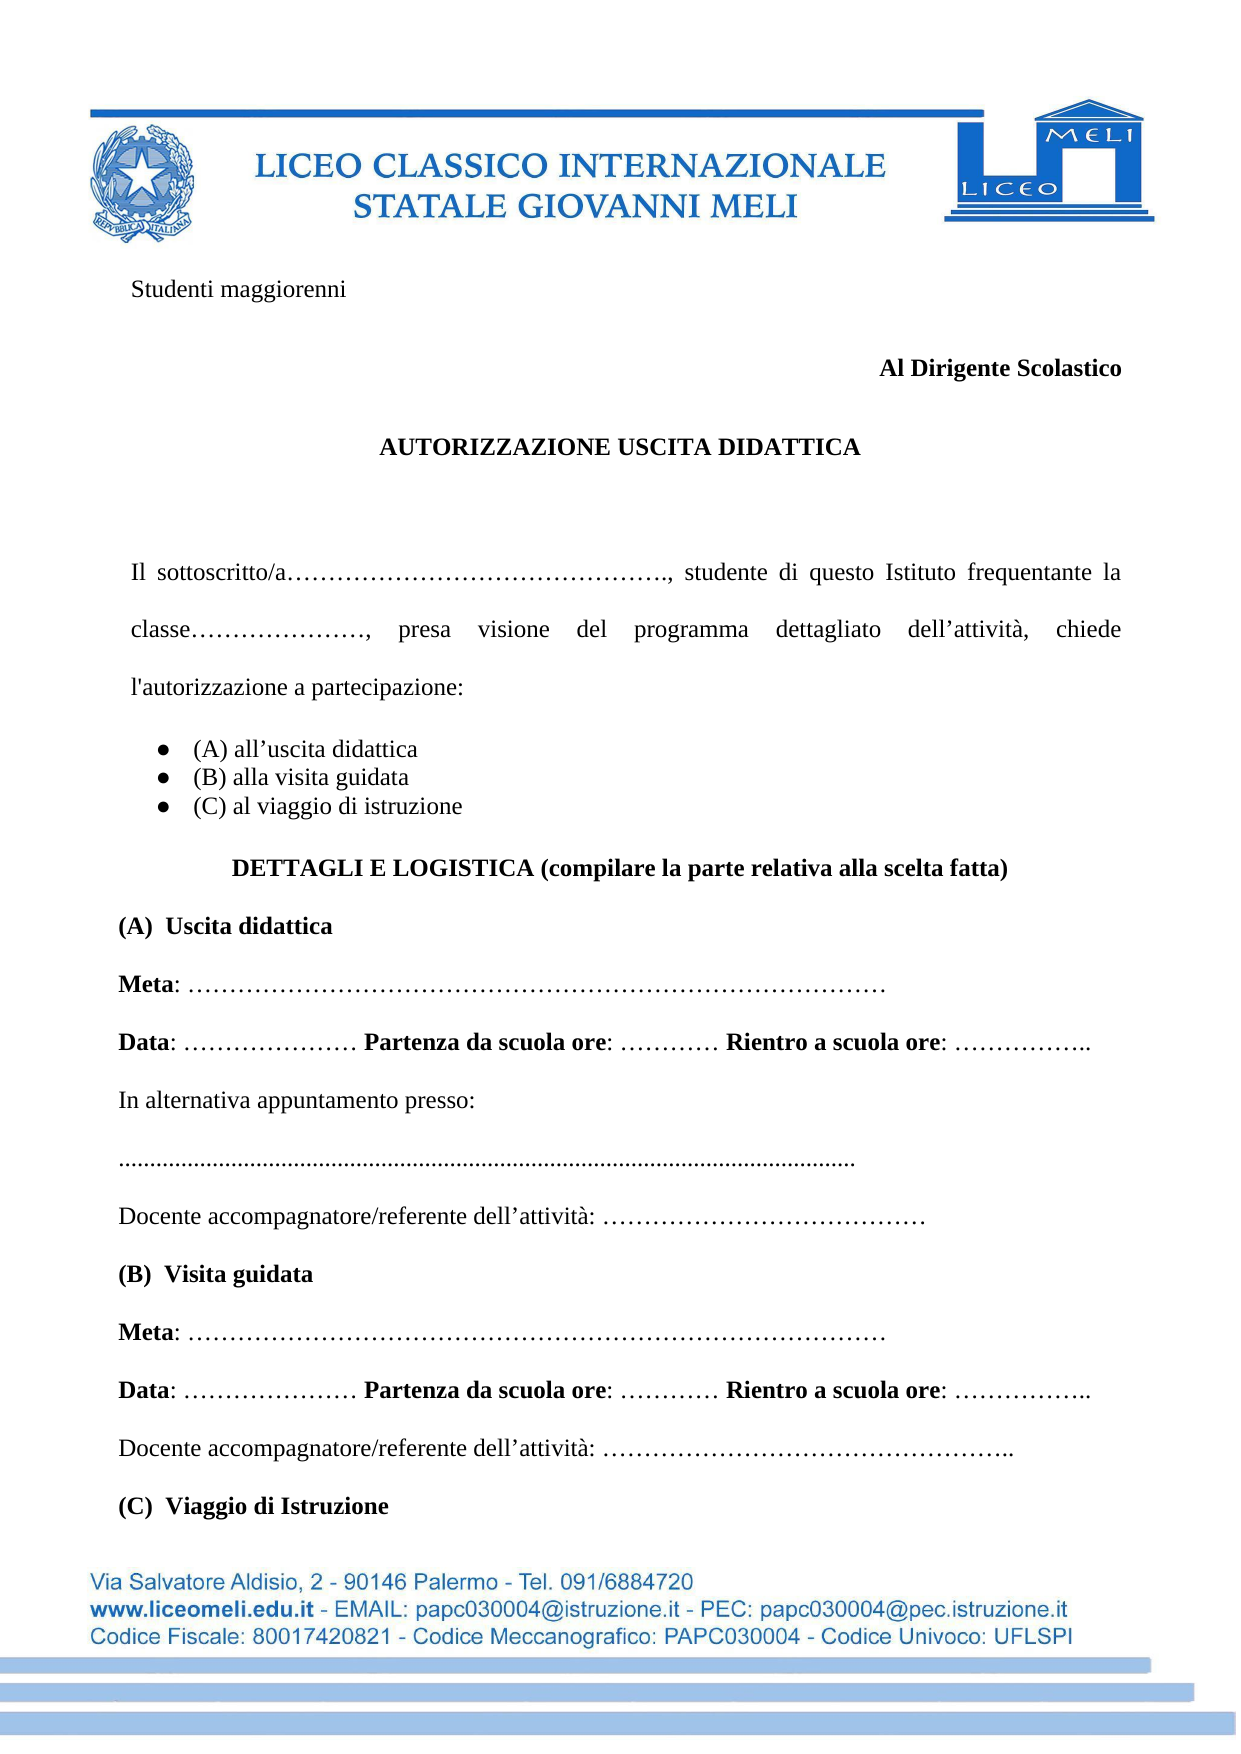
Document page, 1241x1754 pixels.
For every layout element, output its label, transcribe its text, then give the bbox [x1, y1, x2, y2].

text Docente accompagnatore/referente dell’attività: ………………………………………….. [118, 1433, 1122, 1462]
text Data: ………………… Partenza da scuola ore: ………… Rientro a scuola ore: …………….. [118, 1027, 1122, 1056]
text (C) Viaggio di Istruzione [118, 1491, 1122, 1520]
text (B) Visita guidata [118, 1259, 1122, 1288]
picture [0, 1567, 1236, 1754]
text Docente accompagnatore/referente dell’attività: ………………………………… [118, 1201, 1122, 1230]
subtitle Al Dirigente Scolastico [118, 353, 1122, 382]
text Studenti maggiorenni [131, 156, 1122, 303]
text Data: ………………… Partenza da scuola ore: ………… Rientro a scuola ore: …………….. [118, 1375, 1122, 1404]
subtitle AUTORIZZAZIONE USCITA DIDATTICA [118, 432, 1122, 460]
text (A) Uscita didattica [118, 911, 1122, 940]
list (B) alla visita guidata [156, 762, 1122, 791]
text Meta: ………………………………………………………………………… [118, 1317, 1122, 1346]
text ...................................................................................................................... [118, 1143, 1122, 1172]
list (C) al viaggio di istruzione [156, 791, 1122, 820]
text In alternativa appuntamento presso: [118, 1085, 1122, 1114]
picture [0, 0, 1241, 266]
text DETTAGLI E LOGISTICA (compilare la parte relativa alla scelta fatta) [118, 853, 1122, 882]
list (A) all’uscita didattica [156, 734, 1122, 762]
text Meta: ………………………………………………………………………… [118, 969, 1122, 998]
text Il sottoscritto/a………………………………………., studente di questo Istituto frequentante la classe…………………, presa visione del programma dettagliato dell’attività, chiede l'autorizzazione a partecipazione: [131, 557, 1122, 701]
